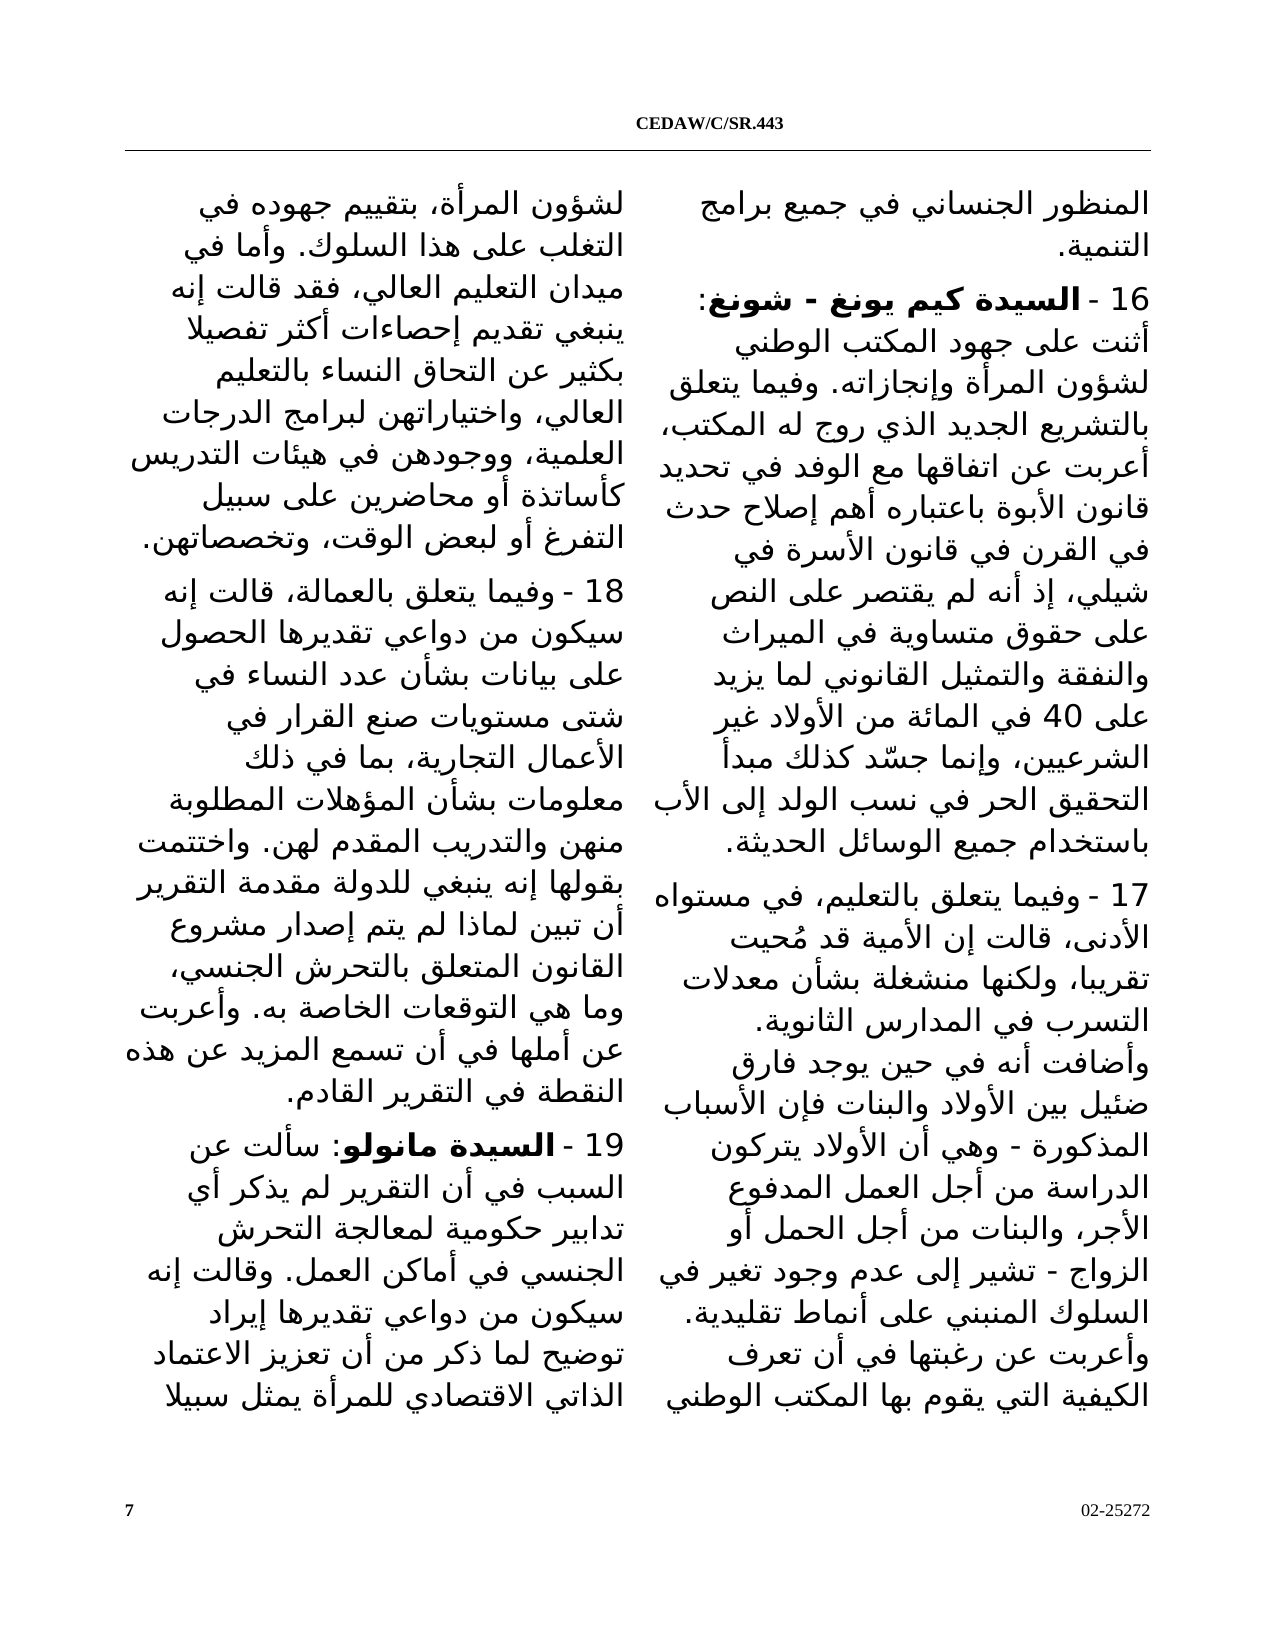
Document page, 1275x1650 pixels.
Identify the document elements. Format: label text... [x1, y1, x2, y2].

text 17 - وفيما يتعلق بالتعليم، في مستواه الأدنى، قالت إن الأمية قد مُحيت تقريبا، ولكنها منشغلة بشأن معدلات التسرب في المدارس الثانوية. وأضافت أنه في حين يوجد فارق ضئيل بين الأولاد والبنات فإن الأسباب المذكورة - وهي أن الأولاد يتركون الدراسة من أجل العمل المدفوع الأجر، والبنات من أجل الحمل أو الزواج - تشير إلى عدم وجود تغير في السلوك المنبني على أنماط تقليدية. وأعربت عن رغبتها في أن تعرف الكيفية التي يقوم بها المكتب الوطني لشؤون المرأة، بتقييم جهوده في التغلب على هذا السلوك. وأما في ميدان التعليم العالي، فقد قالت إنه ينبغي تقديم إحصاءات أكثر تفصيلا بكثير عن التحاق النساء بالتعليم العالي، واختياراتهن لبرامج الدرجات العلمية، ووجودهن في هيئات التدريس كأساتذة أو محاضرين على سبيل التفرغ أو لبعض الوقت، وتخصصاتهن. [124, 181, 625, 556]
text 18 - وفيما يتعلق بالعمالة، قالت إنه سيكون من دواعي تقديرها الحصول على بيانات بشأن عدد النساء في شتى مستويات صنع القرار في الأعمال التجارية، بما في ذلك معلومات بشأن المؤهلات المطلوبة منهن والتدريب المقدم لهن. واختتمت بقولها إنه ينبغي للدولة مقدمة التقرير أن تبين لماذا لم يتم إصدار مشروع القانون المتعلق بالتحرش الجنسي، وما هي التوقعات الخاصة به. وأعربت عن أملها في أن تسمع المزيد عن هذه النقطة في التقرير القادم. [124, 569, 625, 1111]
text 16 - السيدة كيم يونغ - شونغ: أثنت على جهود المكتب الوطني لشؤون المرأة وإنجازاته. وفيما يتعلق بالتشريع الجديد الذي روج له المكتب، أعربت عن اتفاقها مع الوفد في تحديد قانون الأبوة باعتباره أهم إصلاح حدث في القرن في قانون الأسرة في شيلي، إذ أنه لم يقتصر على النص على حقوق متساوية في الميراث والنفقة والتمثيل القانوني لما يزيد على 40 في المائة من الأولاد غير الشرعيين، وإنما جسّد كذلك مبدأ التحقيق الحر في نسب الولد إلى الأب باستخدام جميع الوسائل الحديثة. [650, 277, 1151, 861]
text 17 - وفيما يتعلق بالتعليم، في مستواه الأدنى، قالت إن الأمية قد مُحيت تقريبا، ولكنها منشغلة بشأن معدلات التسرب في المدارس الثانوية. وأضافت أنه في حين يوجد فارق ضئيل بين الأولاد والبنات فإن الأسباب المذكورة - وهي أن الأولاد يتركون الدراسة من أجل العمل المدفوع الأجر، والبنات من أجل الحمل أو الزواج - تشير إلى عدم وجود تغير في السلوك المنبني على أنماط تقليدية. وأعربت عن رغبتها في أن تعرف الكيفية التي يقوم بها المكتب الوطني لشؤون المرأة، بتقييم جهوده في التغلب على هذا السلوك. وأما في ميدان التعليم العالي، فقد قالت إنه ينبغي تقديم إحصاءات أكثر تفصيلا بكثير عن التحاق النساء بالتعليم العالي، واختياراتهن لبرامج الدرجات العلمية، ووجودهن في هيئات التدريس كأساتذة أو محاضرين على سبيل التفرغ أو لبعض الوقت، وتخصصاتهن. [650, 873, 1151, 1415]
